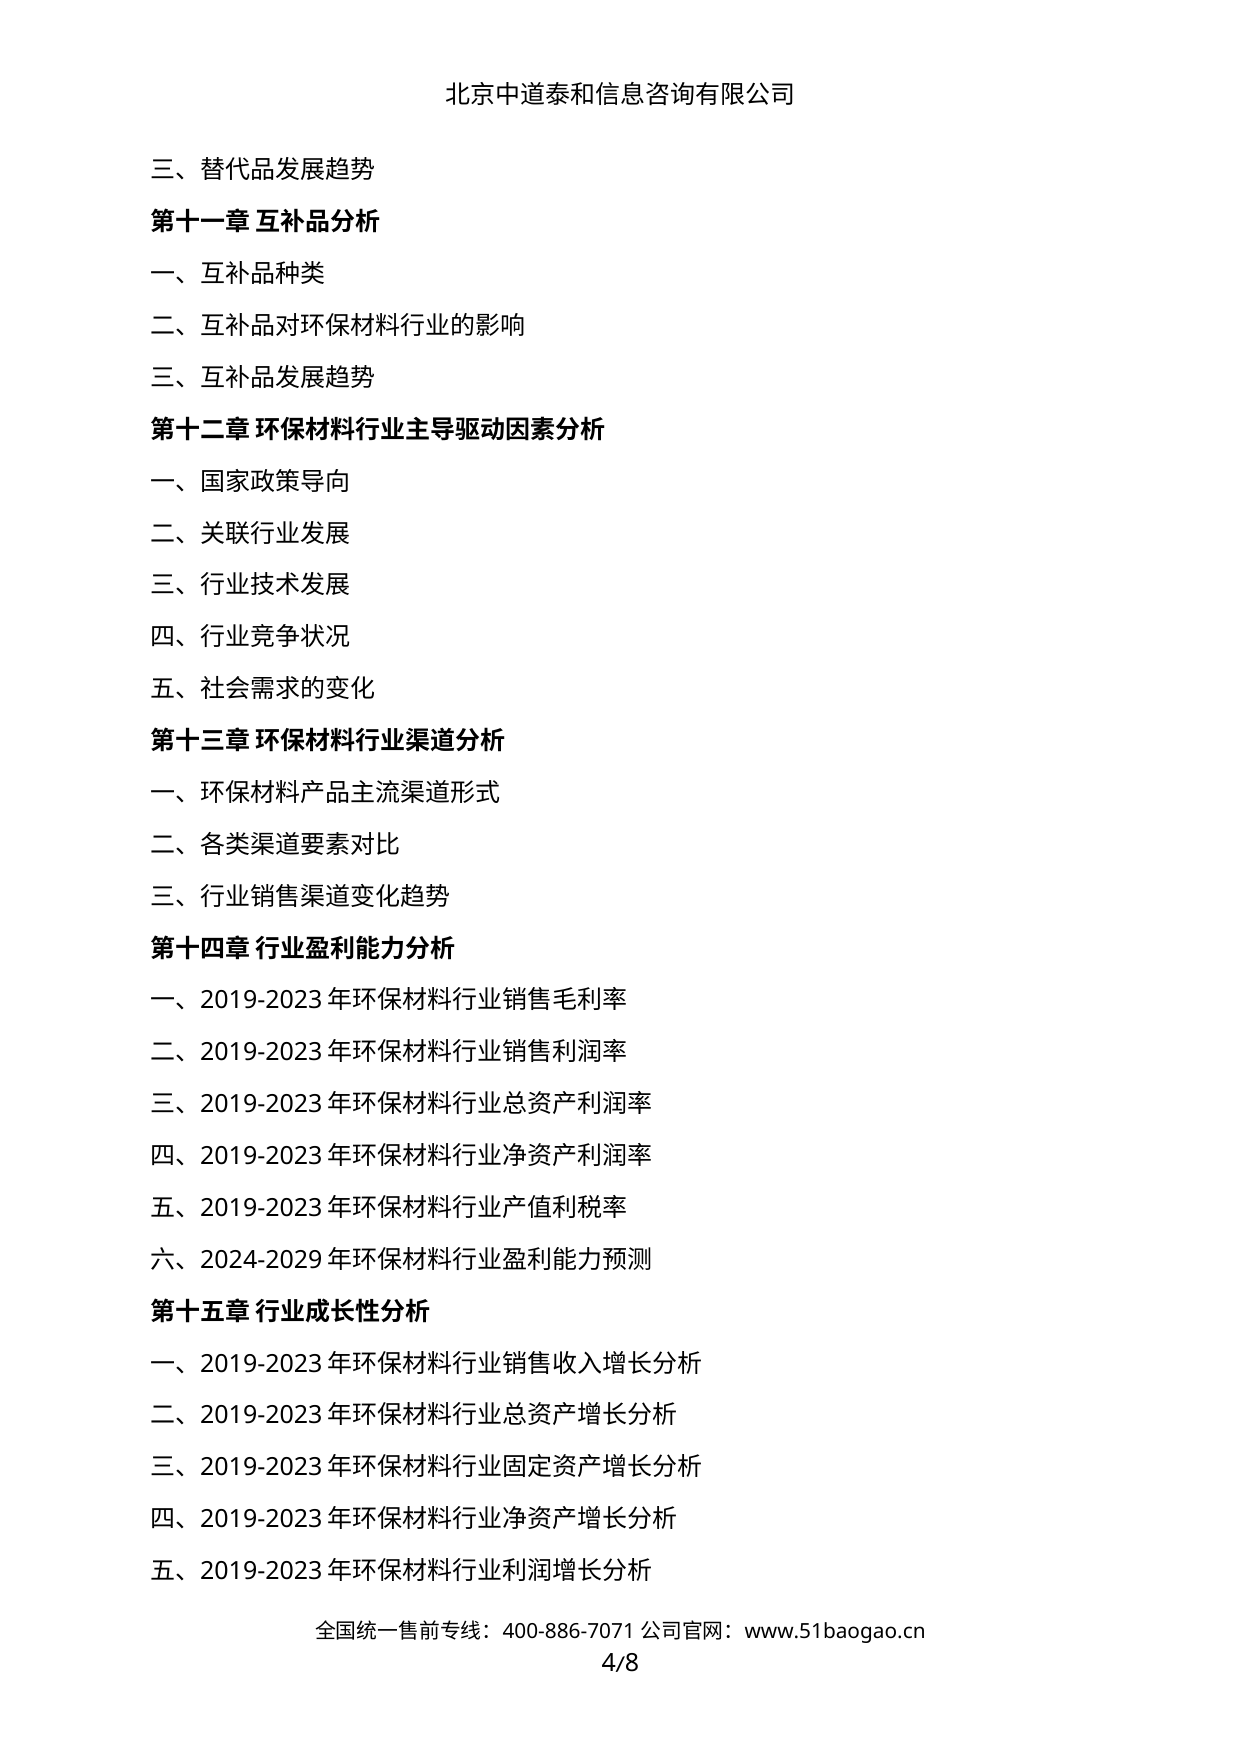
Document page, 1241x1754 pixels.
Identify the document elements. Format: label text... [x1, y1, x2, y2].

text 第十一章 互补品分析 [150, 202, 1090, 238]
text 二、关联行业发展 [150, 513, 1090, 549]
text 三、互补品发展趋势 [150, 357, 1090, 394]
text 第十四章 行业盈利能力分析 [150, 928, 1090, 964]
text 一、互补品种类 [150, 254, 1090, 290]
text 一、2019-2023年环保材料行业销售收入增长分析 [150, 1343, 1090, 1379]
text 五、2019-2023年环保材料行业利润增长分析 [150, 1551, 1090, 1587]
text 三、2019-2023年环保材料行业固定资产增长分析 [150, 1447, 1090, 1483]
text 二、各类渠道要素对比 [150, 824, 1090, 861]
text 四、2019-2023年环保材料行业净资产增长分析 [150, 1499, 1090, 1535]
text 第十三章 环保材料行业渠道分析 [150, 721, 1090, 757]
text 二、互补品对环保材料行业的影响 [150, 306, 1090, 342]
text 三、替代品发展趋势 [150, 150, 1090, 186]
text 六、2024-2029年环保材料行业盈利能力预测 [150, 1239, 1090, 1276]
text 二、2019-2023年环保材料行业销售利润率 [150, 1032, 1090, 1068]
text 一、2019-2023年环保材料行业销售毛利率 [150, 980, 1090, 1016]
text 三、2019-2023年环保材料行业总资产利润率 [150, 1084, 1090, 1120]
text 四、2019-2023年环保材料行业净资产利润率 [150, 1136, 1090, 1172]
text 二、2019-2023年环保材料行业总资产增长分析 [150, 1395, 1090, 1431]
text 第十二章 环保材料行业主导驱动因素分析 [150, 409, 1090, 446]
text 一、国家政策导向 [150, 461, 1090, 497]
text 三、行业技术发展 [150, 565, 1090, 601]
text 三、行业销售渠道变化趋势 [150, 876, 1090, 912]
text 一、环保材料产品主流渠道形式 [150, 772, 1090, 809]
text 五、社会需求的变化 [150, 669, 1090, 705]
text 四、行业竞争状况 [150, 617, 1090, 653]
text 五、2019-2023年环保材料行业产值利税率 [150, 1187, 1090, 1224]
text 第十五章 行业成长性分析 [150, 1291, 1090, 1327]
